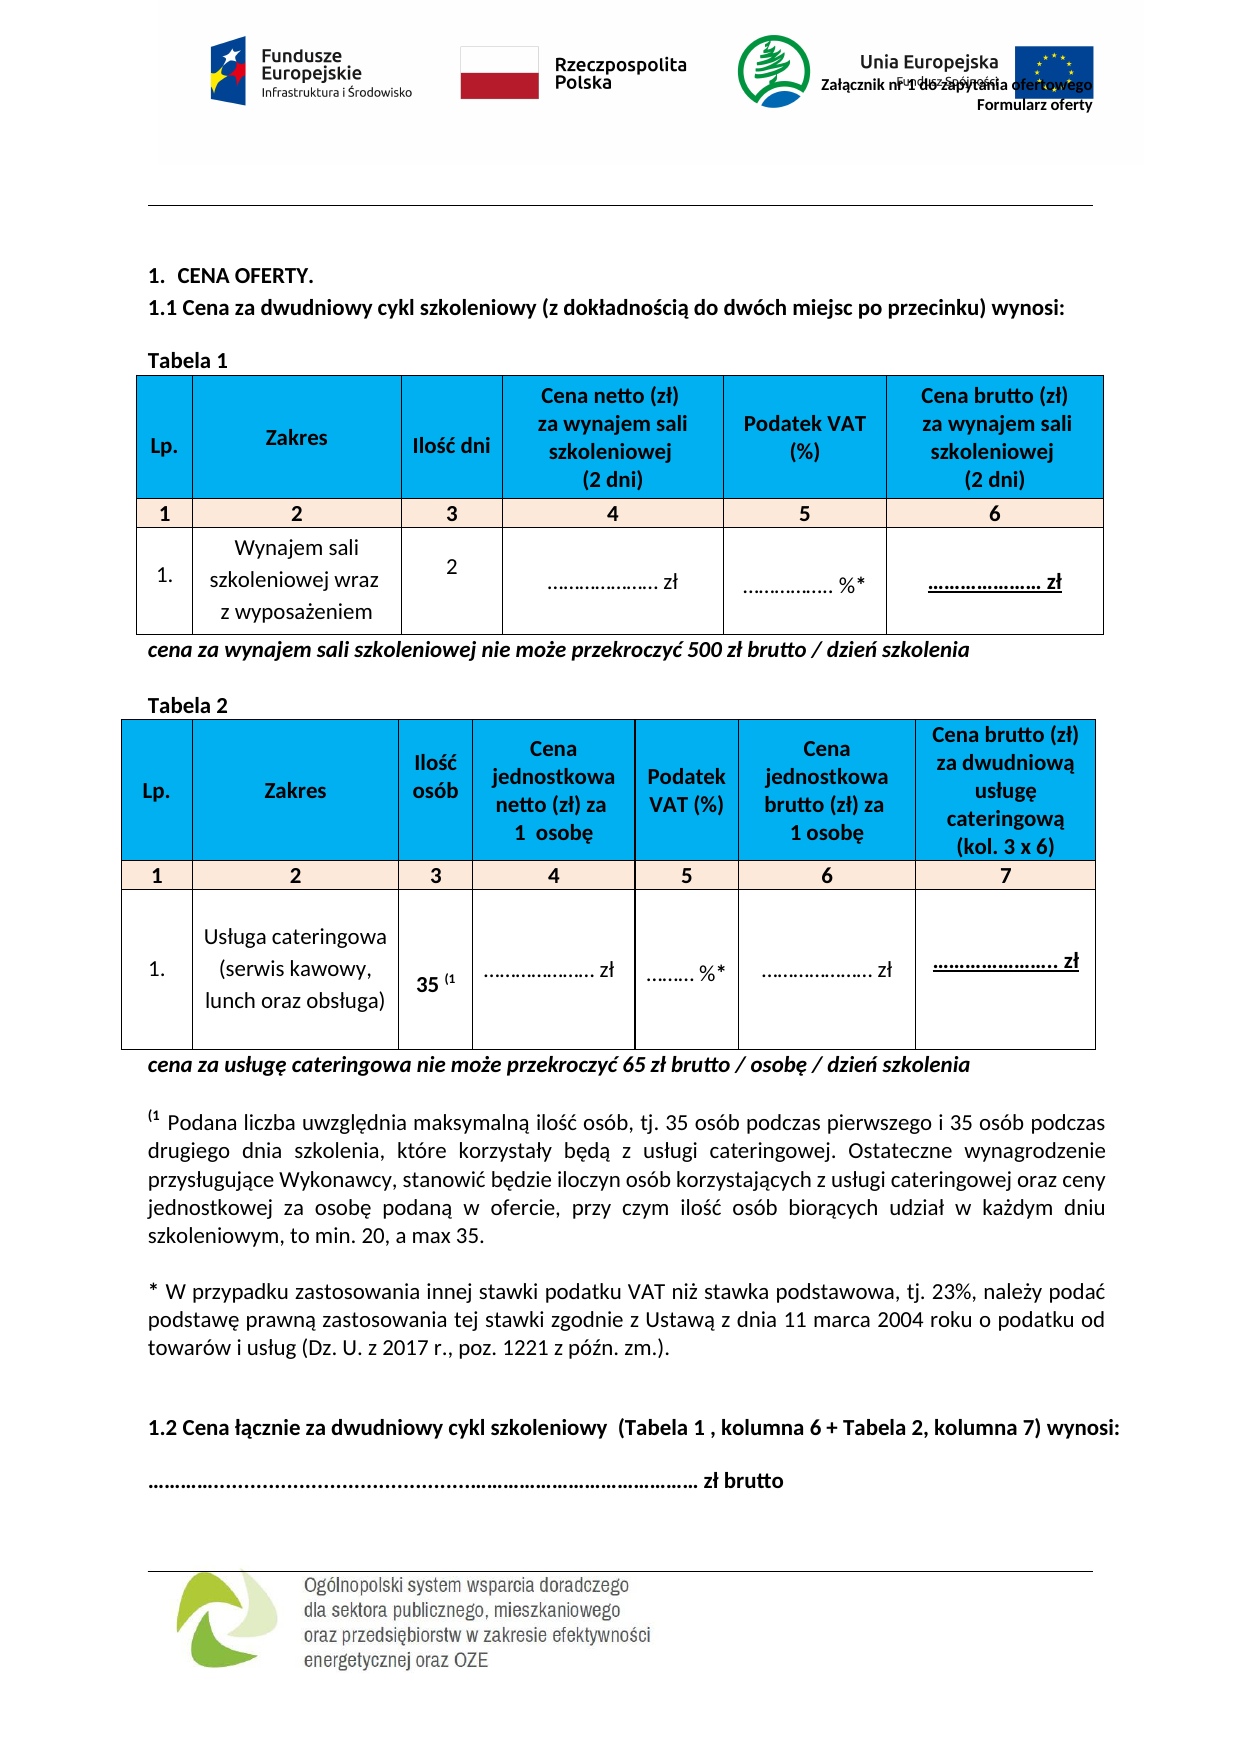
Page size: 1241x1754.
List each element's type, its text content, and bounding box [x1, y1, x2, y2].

text cena za usługę cateringowa nie może przekroczyć 65 zł brutto / osobę / dzień szkolenia [148, 1050, 1199, 1078]
table_cell 4 [473, 861, 634, 889]
table_cell ……… %* [636, 890, 738, 1049]
text * W przypadku zastosowania innej stawki podatku VAT niż stawka podstawowa, tj. 23%, należy podać podstawę prawną zastosowania tej stawki zgodnie z Ustawą z dnia 11 marca 2004 roku o podatku od towarów i usług (Dz. U. z 2017 r., poz. 1221 z późn. zm.). [148, 1277, 1107, 1361]
table_cell ………………… zł [503, 528, 723, 634]
table_cell 1 [122, 861, 192, 889]
list CENA OFERTY. [148, 261, 1093, 289]
text (1 Podana liczba uwzględnia maksymalną ilość osób, tj. 35 osób podczas pierwszego i 35 osób podczas drugiego dnia szkolenia, które korzystały będą z usługi cateringowej. Ostateczne wynagrodzenie przysługujące Wykonawcy, stanowić będzie iloczyn osób korzystających z usługi cateringowej oraz ceny jednostkowej za osobę podaną w ofercie, przy czym ilość osób biorących udział w każdym dniu szkoleniowym, to min. max 35. [148, 1106, 1107, 1249]
table_cell 6 [739, 861, 915, 889]
table_header Ilość dni [402, 376, 502, 498]
table_header Cena netto (zł) za wynajem sali szkoleniowej (2 dni) [503, 376, 723, 498]
table_cell 1. [122, 890, 192, 1049]
table_header Cena brutto (zł) za dwudniową usługę cateringową (kol. 3 x 6) [916, 720, 1095, 860]
table_header Zakres [193, 720, 398, 860]
table_cell 5 [724, 499, 886, 527]
table_cell 5 [636, 861, 738, 889]
table_header Lp. [137, 376, 192, 498]
list Cena łącznie za dwudniowy cykl szkoleniowy (Tabela 1 , kolumna 6 + Tabela 2, kolumna 7) wynosi: [148, 1413, 1199, 1441]
table_cell 2 [193, 499, 401, 527]
table_cell 7 [916, 861, 1095, 889]
table_cell 4 [503, 499, 723, 527]
table_header Podatek VAT (%) [724, 376, 886, 498]
table_header Cena brutto (zł) za wynajem sali szkoleniowej (2 dni) [887, 376, 1103, 498]
table_header Zakres [193, 376, 401, 498]
table_cell Usługa cateringowa (serwis kawowy, lunch oraz obsługa) [193, 890, 398, 1049]
table_cell 6 [887, 499, 1103, 527]
table_cell ………………… zł [887, 528, 1103, 634]
table_header Cena jednostkowa brutto (zł) za 1 osobę [739, 720, 915, 860]
table_cell Wynajem sali szkoleniowej wraz z wyposażeniem [193, 528, 401, 634]
table_cell 3 [402, 499, 502, 527]
text Tabela 1 [148, 347, 1199, 374]
table_cell 35 (1 [399, 890, 472, 1049]
text cena za wynajem sali szkoleniowej nie może przekroczyć 500 zł brutto / dzień szkolenia [148, 635, 1199, 663]
table_header Lp. [122, 720, 192, 860]
picture [158, 0, 1144, 165]
text …………..........................................…………………………………… zł brutto [148, 1466, 1199, 1494]
table_cell 3 [399, 861, 472, 889]
table_header Ilość osób [399, 720, 472, 860]
text Tabela 2 [148, 691, 1199, 719]
list Cena za dwudniowy cykl szkoleniowy (z dokładnością do dwóch miejsc po przecinku) wynosi: [148, 293, 1199, 322]
table_cell ………………… zł [473, 890, 634, 1049]
table_header Podatek VAT (%) [636, 720, 738, 860]
table_header Cena jednostkowa netto (zł) za 1 osobę [473, 720, 634, 860]
table_cell ………………… zł [739, 890, 915, 1049]
table_cell …………….. %* [724, 528, 886, 634]
table_cell ………………….. zł [916, 890, 1095, 1049]
table_cell 2 [193, 861, 398, 889]
table_cell 1 [137, 499, 192, 527]
table_cell 1. [137, 528, 192, 634]
table_cell 2 [402, 528, 502, 634]
